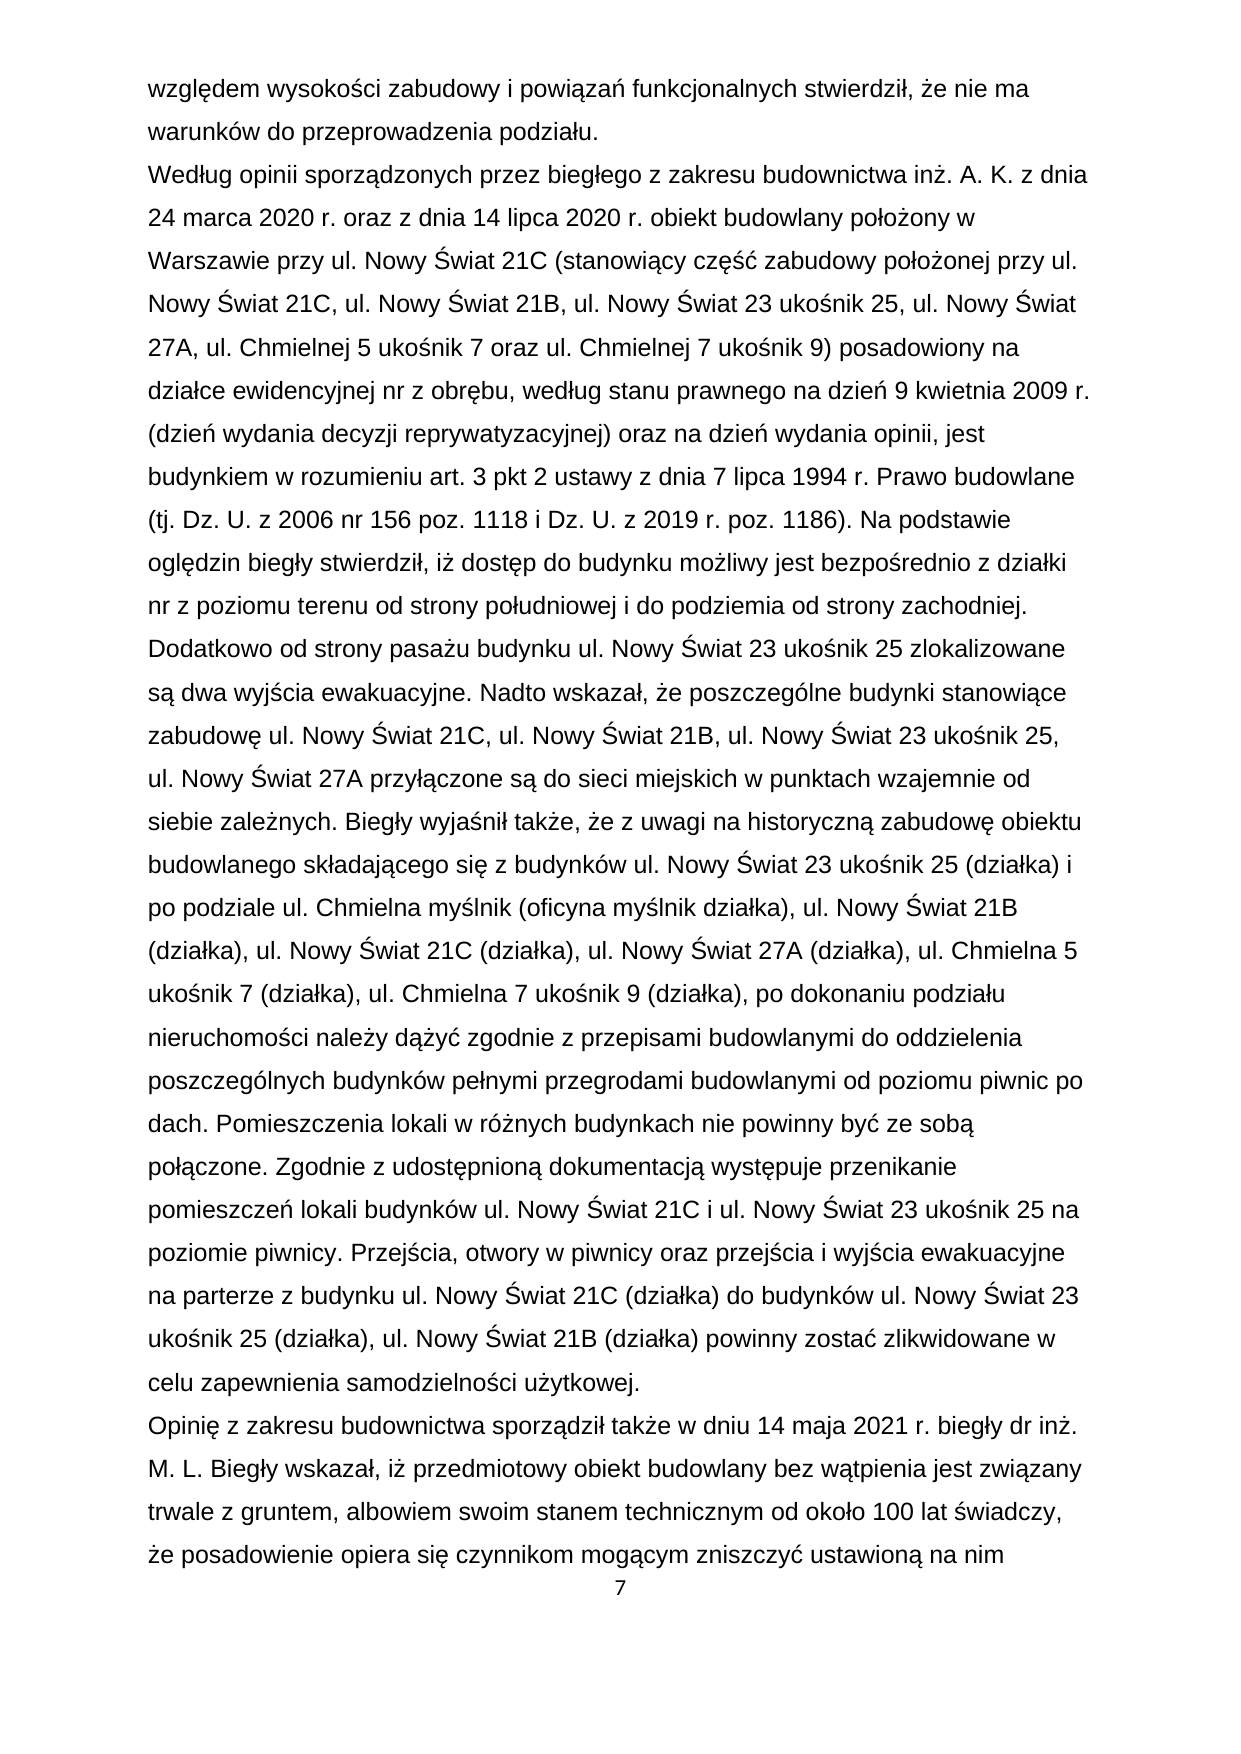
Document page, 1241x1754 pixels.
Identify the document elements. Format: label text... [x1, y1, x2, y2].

text Według opinii sporządzonych przez biegłego z zakresu budownictwa inż. A. K. z dnia 24 marca 2020 r. oraz z dnia 14 lipca 2020 r. obiekt budowlany położony w Warszawie przy ul. Nowy Świat 21C (stanowiący część zabudowy położonej przy ul. Nowy Świat 21C, ul. Nowy Świat 21B, ul. Nowy Świat 23 ukośnik 25, ul. Nowy Świat 27A, ul. Chmielnej 5 ukośnik 7 oraz ul. Chmielnej 7 ukośnik 9) posadowiony na działce ewidencyjnej nr z obrębu, według stanu prawnego na dzień 9 kwietnia 2009 r. (dzień wydania decyzji reprywatyzacyjnej) oraz na dzień wydania opinii, jest budynkiem w rozumieniu art. 3 pkt 2 ustawy z dnia 7 lipca 1994 r. Prawo budowlane (tj. Dz. U. z 2006 nr 156 poz. 1118 i Dz. U. z 2019 r. poz. 1186). Na podstawie oględzin biegły stwierdził, iż dostęp do budynku możliwy jest bezpośrednio z działki nr z poziomu terenu od strony południowej i do podziemia od strony zachodniej. Dodatkowo od strony pasażu budynku ul. Nowy Świat 23 ukośnik 25 zlokalizowane są dwa wyjścia ewakuacyjne. Nadto wskazał, że poszczególne budynki stanowiące zabudowę ul. Nowy Świat 21C, ul. Nowy Świat 21B, ul. Nowy Świat 23 ukośnik 25, ul. Nowy Świat 27A przyłączone są do sieci miejskich w punktach wzajemnie od siebie zależnych. Biegły wyjaśnił także, że z uwagi na historyczną zabudowę obiektu budowlanego składającego się z budynków ul. Nowy Świat 23 ukośnik 25 (działka) i po podziale ul. Chmielna myślnik (oficyna myślnik działka), ul. Nowy Świat 21B (działka), ul. Nowy Świat 21C (działka), ul. Nowy Świat 27A (działka), ul. Chmielna 5 ukośnik 7 (działka), ul. Chmielna 7 ukośnik 9 (działka), po dokonaniu podziału nieruchomości należy dążyć zgodnie z przepisami budowlanymi do oddzielenia poszczególnych budynków pełnymi przegrodami budowlanymi od poziomu piwnic po dach. Pomieszczenia lokali w różnych budynkach nie powinny być ze sobą połączone. Zgodnie z udostępnioną dokumentacją występuje przenikanie pomieszczeń lokali budynków ul. Nowy Świat 21C i ul. Nowy Świat 23 ukośnik 25 na poziomie piwnicy. Przejścia, otwory w piwnicy oraz przejścia i wyjścia ewakuacyjne na parterze z budynku ul. Nowy Świat 21C (działka) do budynków ul. Nowy Świat 23 ukośnik 25 (działka), ul. Nowy Świat 21B (działka) powinny zostać zlikwidowane w celu zapewnienia samodzielności użytkowej. [148, 160, 1093, 1396]
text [148, 1411, 1093, 1569]
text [148, 74, 1093, 146]
